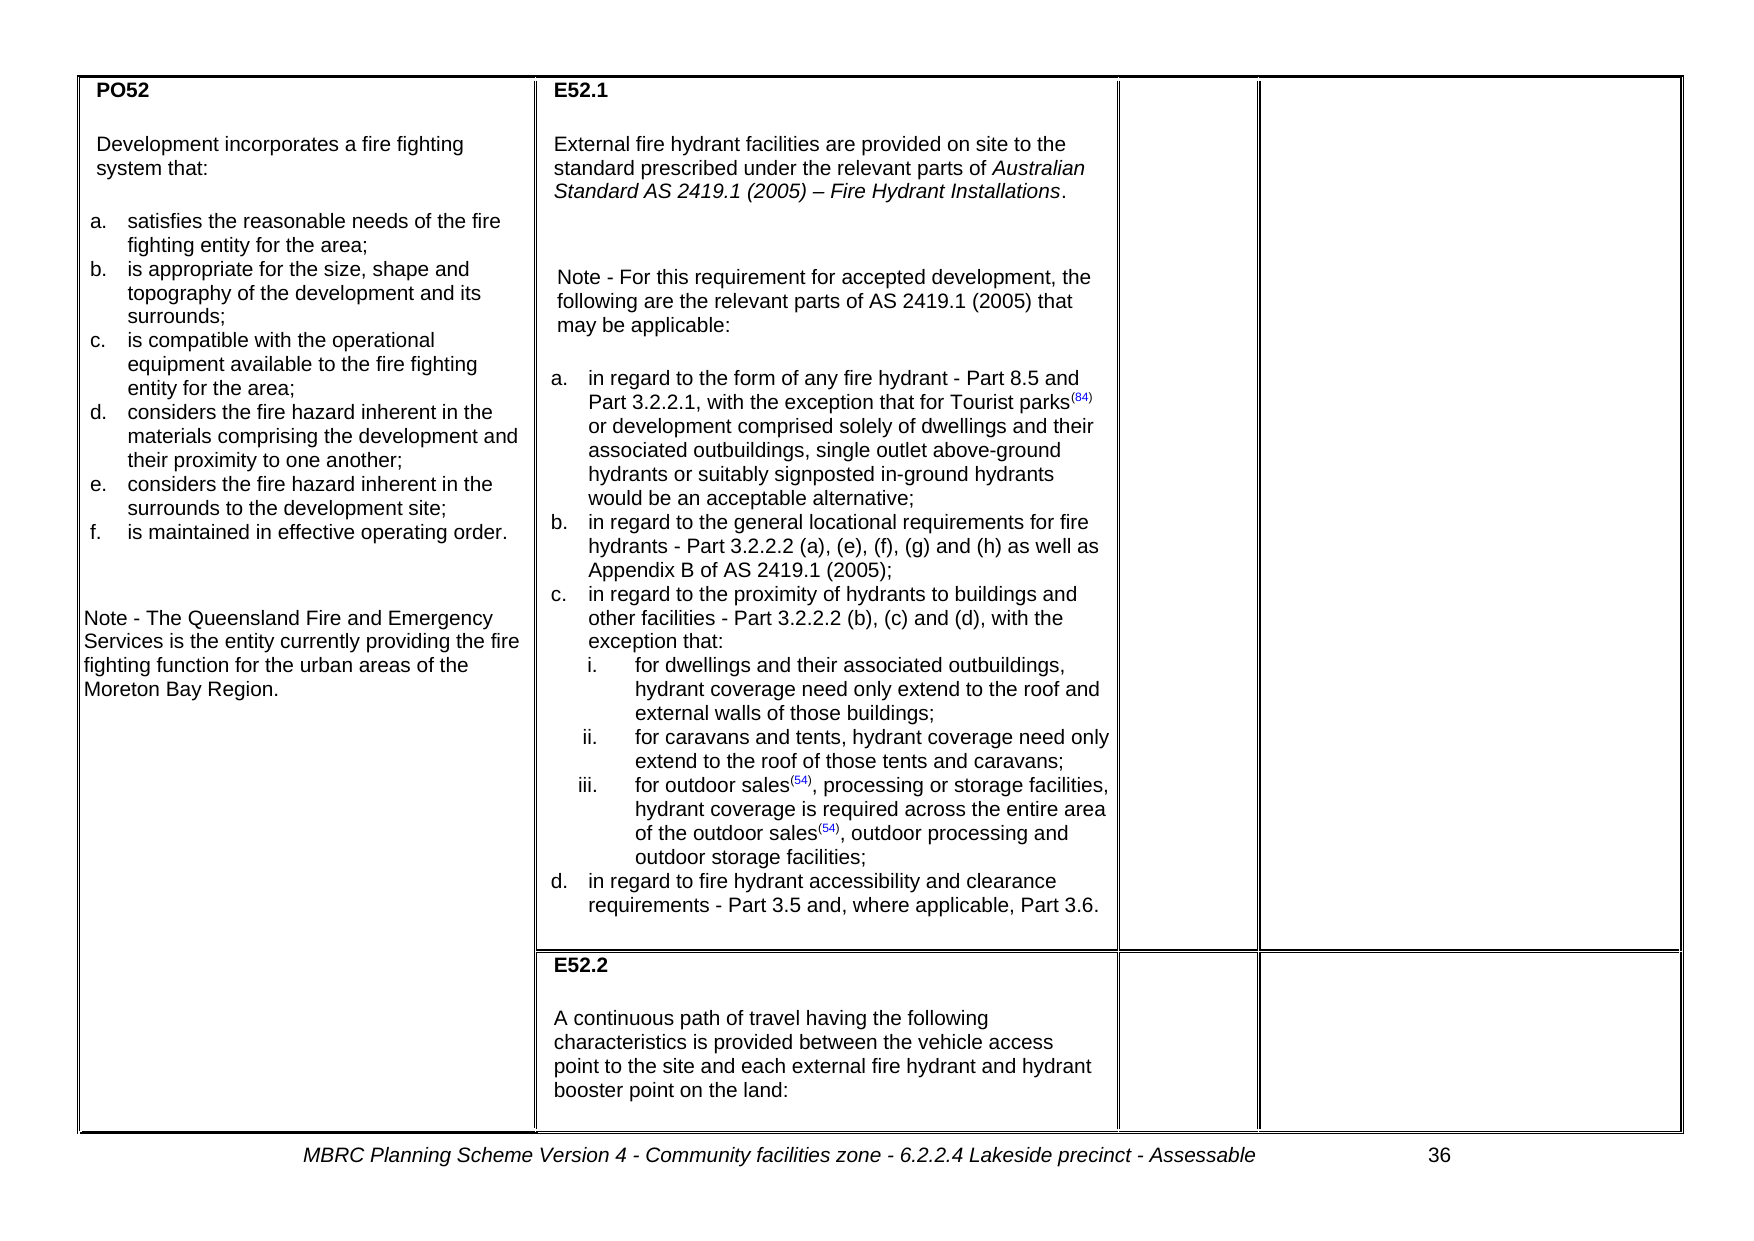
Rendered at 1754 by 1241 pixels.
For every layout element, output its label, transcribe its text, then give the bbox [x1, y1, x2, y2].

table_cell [536, 953, 1119, 1131]
table_cell PO52 Development incorporates a fire fighting system that: satisfies the reasonable needs of the fire fighting entity for the area; is appropriate for the size, shape and topography of the development and its surrounds; is compatible with the operational equipment available to the fire fighting entity for the area; considers the fire hazard inherent in the materials comprising the development and their proximity to one another; considers the fire hazard inherent in the surrounds to the development site; is maintained in effective operating order. [80, 78, 536, 1131]
table_cell [1119, 77, 1259, 949]
table_cell [1119, 949, 1259, 1131]
table_cell [1259, 78, 1680, 949]
table_cell [1259, 949, 1681, 1131]
table_cell E52.1 External fire hydrant facilities are provided on site to the standard prescribed under the relevant parts of Australian Standard AS 2419.1 (2005) – Fire Hydrant Installations. [536, 78, 1119, 949]
